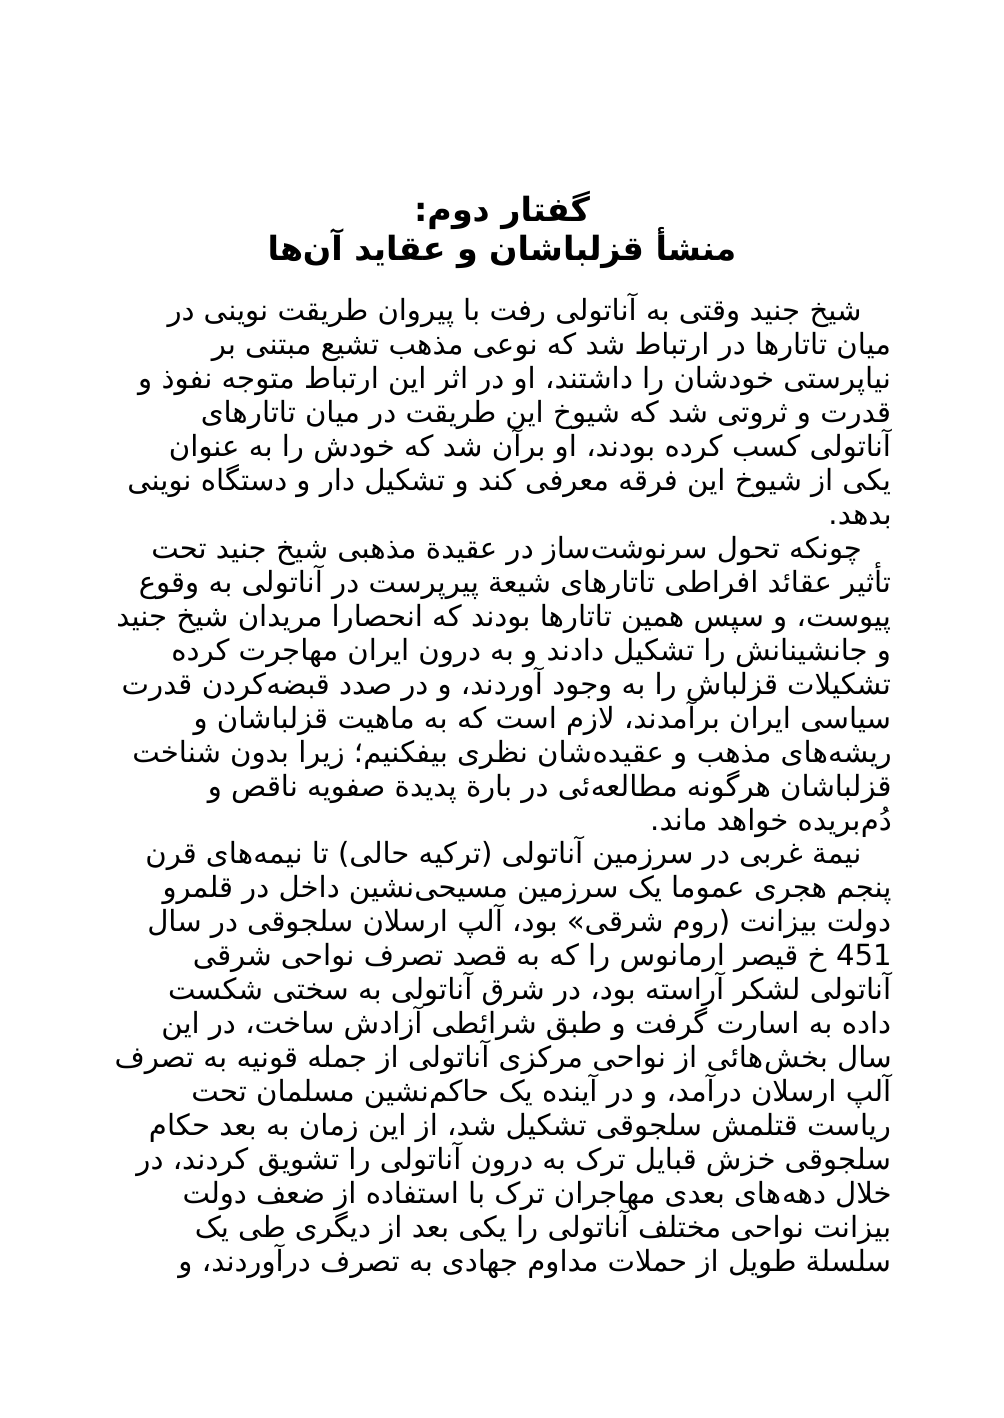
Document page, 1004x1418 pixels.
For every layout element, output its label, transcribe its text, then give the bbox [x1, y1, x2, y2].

text چونکه تحول سرنوشت‌ساز در عقیدة مذهبی شیخ جنید تحت تأثیر عقائد افراطی تاتارهای شیعة پیرپرست در آناتولی به وقوع پیوست، و سپس همین تاتارها بودند که انحصارا مریدان شیخ جنید و جانشینانش را تشکیل دادند و به درون ایران مهاجرت کرده تشکیلات قزلباش را به وجود آوردند، و در صدد قبضه‌کردن قدرت سیاسی ایران برآمدند، لازم است که به ماهیت قزلباشان و ریشه‌های مذهب و عقیده‌شان نظری بیفکنیم؛ زیرا بدون شناخت قزلباشان هرگونه مطالعه‌ئی در بارة پدیدة صفویه ناقص و دُم‌بریده خواهد ماند. [112, 531, 892, 837]
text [112, 837, 892, 1278]
text شیخ جنید وقتی به آناتولی رفت با پیروان طریقت نوینی در میان تاتارها در ارتباط شد که نوعی مذهب تشیع مبتنی بر نیاپرستی خودشان را داشتند، او در اثر این ارتباط متوجه نفوذ و قدرت و ثروتی شد که شیوخ این طریقت در میان تاتارهای آناتولی کسب کرده بودند، او برآن شد که خودش را به عنوان یکی از شیوخ این فرقه معرفی کند و تشکیل دار و دستگاه نوینی بدهد. [112, 293, 892, 531]
text گفتار دوم: منشأ قزلباشان و عقاید آن‌ها [112, 191, 892, 268]
